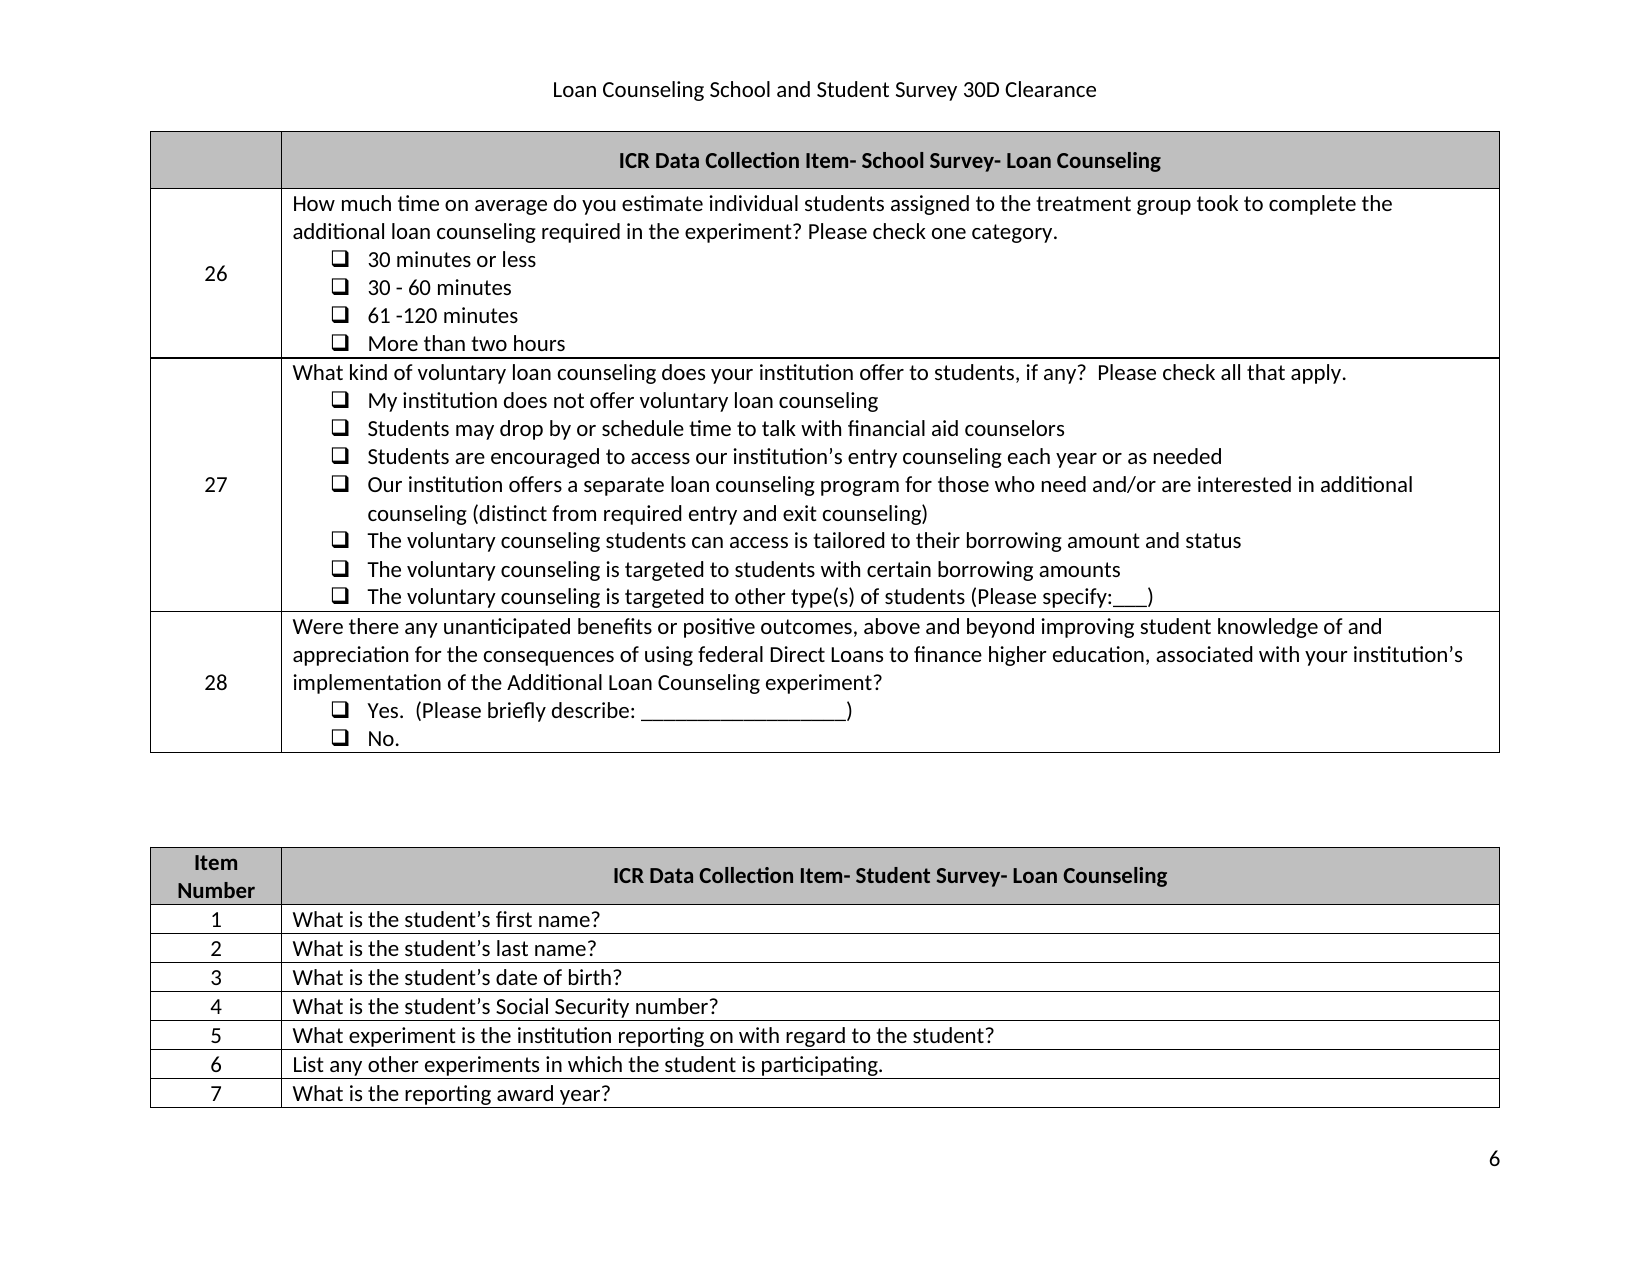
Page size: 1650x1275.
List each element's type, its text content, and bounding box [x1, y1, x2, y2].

table_cell List any other experiments in which the student is participating. [282, 1050, 1499, 1078]
table_cell 1 [151, 905, 281, 933]
table_cell 5 [151, 1021, 281, 1049]
table_cell How much time on average do you estimate individual students assigned to the treatment group took to complete the additional loan counseling required in the experiment? Please check one category. 30 minutes or less 30 - 60 minutes 61 -120 minutes More than two hours [282, 189, 1499, 357]
table_cell 4 [151, 992, 281, 1020]
table_cell What is the student’s last name? [282, 934, 1499, 962]
table_header [151, 132, 281, 188]
table_cell What is the student’s date of birth? [282, 963, 1499, 991]
table_cell What kind of voluntary loan counseling does your institution offer to students, if any? Please check all that apply. My institution does not offer voluntary loan counseling Students may drop by or schedule time to talk with financial aid counselors Students are encouraged to access our institution’s entry counseling each year or as needed Our institution offers a separate loan counseling program for those who need and/or are interested in additional counseling (distinct from required entry and exit counseling) The voluntary counseling students can access is tailored to their borrowing amount and status The voluntary counseling is targeted to students with certain borrowing amounts The voluntary counseling is targeted to other type(s) of students (Please specify:___) [282, 359, 1499, 611]
table_cell 6 [151, 1050, 281, 1078]
table_cell 3 [151, 963, 281, 991]
table_cell What is the student’s first name? [282, 905, 1499, 933]
table_cell What is the reporting award year? [282, 1079, 1499, 1107]
table_cell Were there any unanticipated benefits or positive outcomes, above and beyond improving student knowledge of and appreciation for the consequences of using federal Direct Loans to finance higher education, associated with your institution’s implementation of the Additional Loan Counseling experiment? Yes. (Please briefly describe: __________________) No. [282, 612, 1499, 752]
table_cell What experiment is the institution reporting on with regard to the student? [282, 1021, 1499, 1049]
table_cell What is the student’s Social Security number? [282, 992, 1499, 1020]
table_cell 2 [151, 934, 281, 962]
table_header ICR Data Collection Item- Student Survey- Loan Counseling [282, 848, 1499, 904]
table_cell 27 [151, 359, 281, 611]
table_header Item Number [151, 848, 281, 904]
table_cell 7 [151, 1079, 281, 1107]
table_header ICR Data Collection Item- School Survey- Loan Counseling [282, 132, 1499, 188]
table_cell 28 [151, 612, 281, 752]
table_cell 26 [151, 189, 281, 357]
